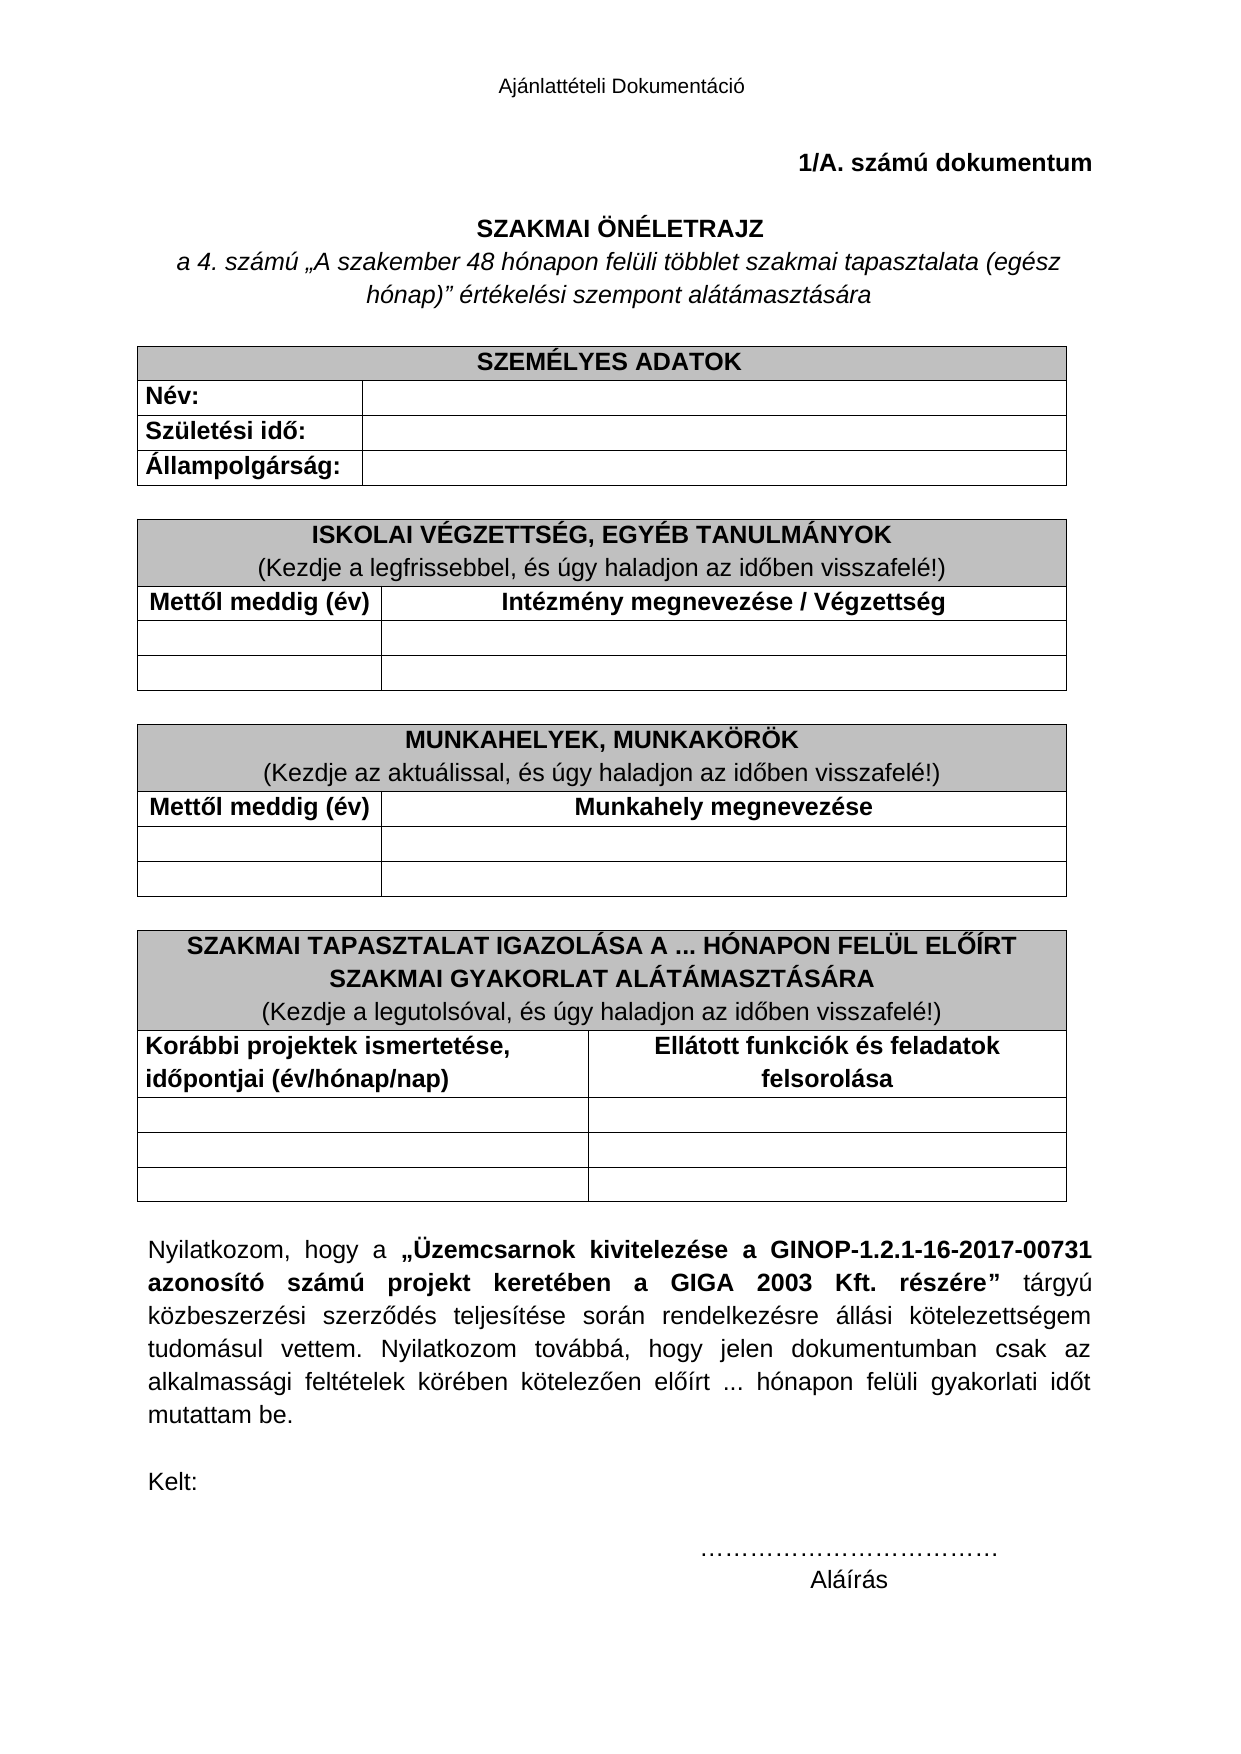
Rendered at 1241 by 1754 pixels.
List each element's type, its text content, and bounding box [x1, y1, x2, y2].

table_header SZAKMAI TAPASZTALAT Igazolása A ... HÓNAPON FELÜL előírt szakmai gyakorlat alátámasztására (Kezdje a legutolsóval, és úgy haladjon az időben visszafelé!) [138, 931, 1066, 1030]
table_header MUNKAHELYEK, MUNKAKÖRÖK (Kezdje az aktuálissal, és úgy haladjon az időben visszafelé!) [138, 725, 1066, 791]
table_cell Ellátott funkciók és feladatok felsorolása [589, 1031, 1066, 1097]
text Nyilatkozom, hogy a „Üzemcsarnok kivitelezése a GINOP-1.2.1-16-2017-00731 azonosító számú projekt keretében a GIGA 2003 Kft. részére” tárgyú közbeszerzési szerződés teljesítése során rendelkezésre állási kötelezettségem tudomásul vettem. Nyilatkozom továbbá, hogy jelen dokumentumban csak az alkalmassági feltételek körében kötelezően előírt ... hónapon felüli gyakorlati időt mutattam be. [148, 1202, 1093, 1429]
table_cell [138, 621, 381, 655]
table_cell Állampolgárság: [138, 451, 362, 484]
table_cell Munkahely megnevezése [382, 792, 1066, 826]
table_cell [382, 621, 1066, 655]
table_cell [363, 381, 1066, 415]
table_cell [589, 1133, 1066, 1167]
table_cell Mettől meddig (év) [138, 792, 381, 826]
table_header ISKOLAI VÉGZETTSÉG, EGYÉB TANULMÁNYOK (Kezdje a legfrissebbel, és úgy haladjon az időben visszafelé!) [138, 520, 1066, 586]
table_cell [138, 1133, 588, 1167]
text Kelt: [148, 1466, 1093, 1495]
table_cell [138, 1098, 588, 1132]
table_cell [138, 862, 381, 896]
text szakmai önéletrajz [148, 214, 1093, 242]
table_cell Mettől meddig (év) [138, 587, 381, 620]
table_cell [382, 862, 1066, 896]
text a 4. számú „A szakember 48 hónapon felüli többlet szakmai tapasztalata (egész hónap)” értékelési szempont alátámasztására [148, 247, 1093, 308]
table_cell [138, 827, 381, 861]
table_cell [138, 656, 381, 690]
table_cell [382, 656, 1066, 690]
table_header ……………………………… [598, 1533, 1100, 1566]
table_cell [363, 416, 1066, 450]
table_header SZEMÉLYES ADATOK [138, 347, 1066, 380]
table_cell [382, 827, 1066, 861]
text 1/A. számú dokumentum [561, 148, 1093, 176]
table_cell Név: [138, 381, 362, 415]
table_cell Aláírás [598, 1566, 1100, 1598]
table_cell [589, 1098, 1066, 1132]
table_cell [138, 1168, 588, 1201]
table_cell Intézmény megnevezése / Végzettség [382, 587, 1066, 620]
table_cell [363, 451, 1066, 484]
table_cell Korábbi projektek ismertetése, időpontjai (év/hónap/nap) [138, 1031, 588, 1097]
table_cell [589, 1168, 1066, 1201]
table_cell Születési idő: [138, 416, 362, 450]
